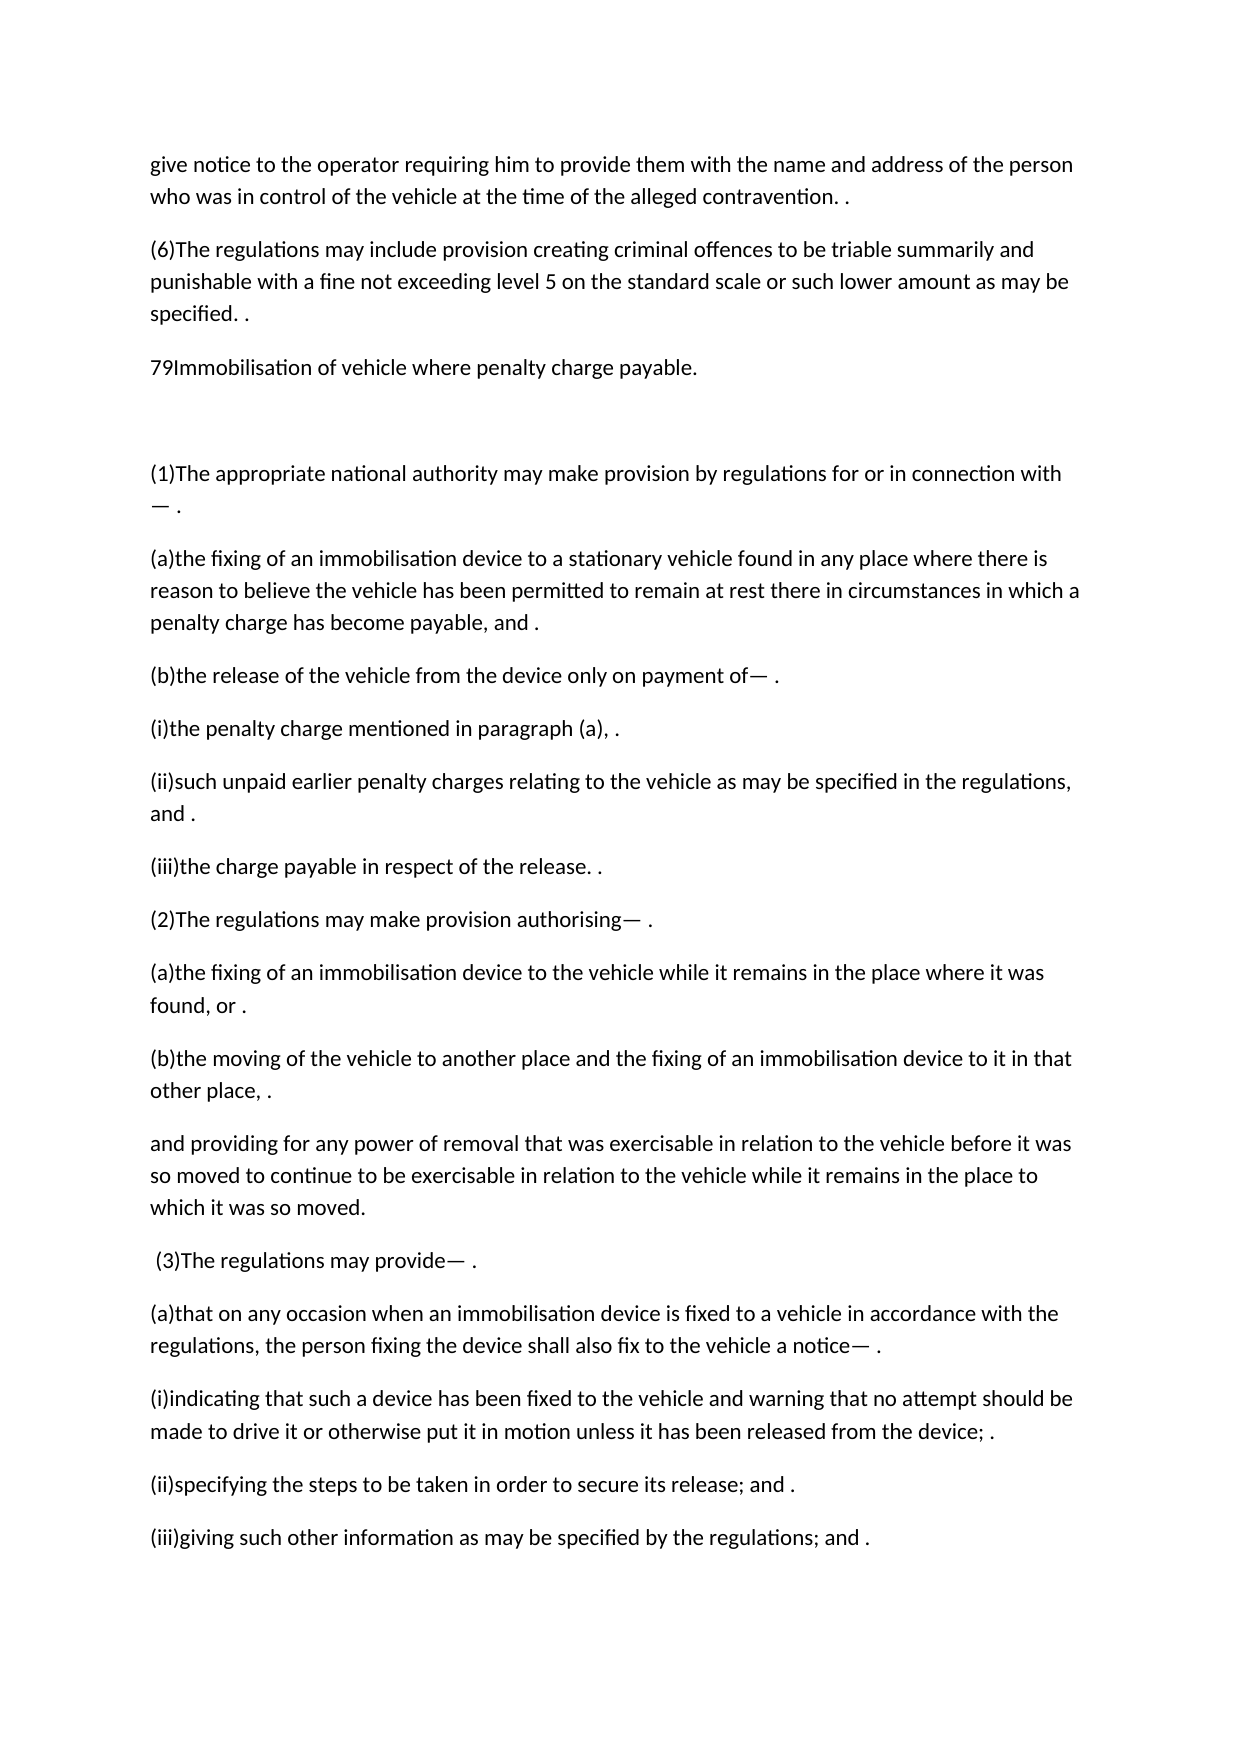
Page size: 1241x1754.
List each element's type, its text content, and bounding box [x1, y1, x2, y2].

text 79Immobilisation of vehicle where penalty charge payable. [150, 353, 1090, 381]
text (2)The regulations may make provision authorising— . [150, 906, 1090, 933]
text (a)that on any occasion when an immobilisation device is fixed to a vehicle in accordance with the regulations, the person fixing the device shall also fix to the vehicle a notice— . [150, 1299, 1090, 1359]
text (iii)the charge payable in respect of the release. . [150, 852, 1090, 881]
text (b)the release of the vehicle from the device only on payment of— . [150, 661, 1090, 689]
text (6)The regulations may include provision creating criminal offences to be triable summarily and punishable with a fine not exceeding level 5 on the standard scale or such lower amount as may be specified. . [150, 235, 1090, 328]
text (1)The appropriate national authority may make provision by regulations for or in connection with— . [150, 459, 1090, 519]
text (b)the moving of the vehicle to another place and the fixing of an immobilisation device to it in that other place, . [150, 1044, 1090, 1104]
text (i)indicating that such a device has been fixed to the vehicle and warning that no attempt should be made to drive it or otherwise put it in motion unless it has been released from the device; . [150, 1384, 1090, 1445]
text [150, 150, 1090, 210]
text (ii)such unpaid earlier penalty charges relating to the vehicle as may be specified in the regulations, and . [150, 767, 1090, 827]
text (3)The regulations may provide— . [150, 1246, 1090, 1274]
text (a)the fixing of an immobilisation device to a stationary vehicle found in any place where there is reason to believe the vehicle has been permitted to remain at rest there in circumstances in which a penalty charge has become payable, and . [150, 544, 1090, 636]
text (iii)giving such other information as may be specified by the regulations; and . [150, 1523, 1090, 1551]
text (a)the fixing of an immobilisation device to the vehicle while it remains in the place where it was found, or . [150, 958, 1090, 1019]
text (i)the penalty charge mentioned in paragraph (a), . [150, 714, 1090, 742]
text and providing for any power of removal that was exercisable in relation to the vehicle before it was so moved to continue to be exercisable in relation to the vehicle while it remains in the place to which it was so moved. [150, 1129, 1090, 1221]
text (ii)specifying the steps to be taken in order to secure its release; and . [150, 1470, 1090, 1498]
